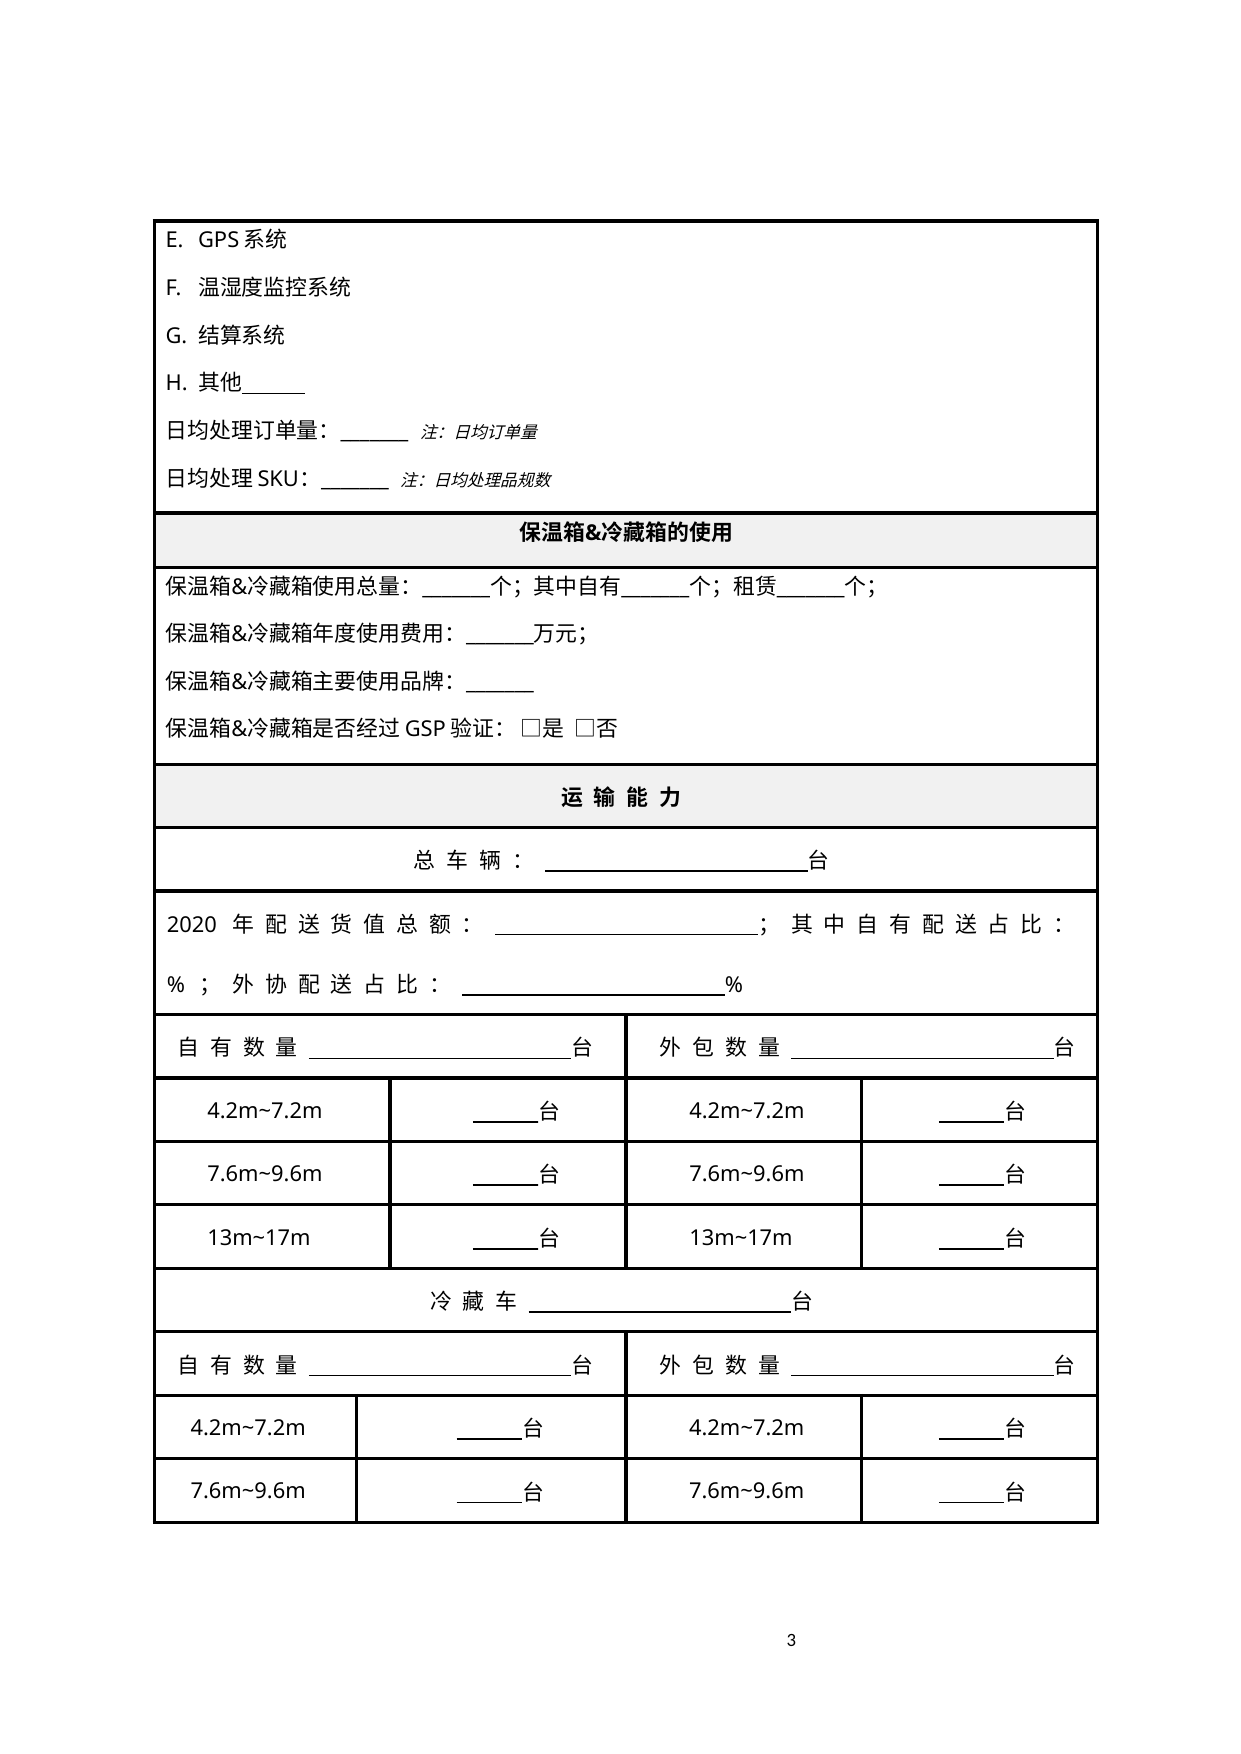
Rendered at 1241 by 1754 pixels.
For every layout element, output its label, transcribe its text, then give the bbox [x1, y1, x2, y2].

table_cell 台 [392, 1080, 624, 1140]
table_cell 台 [358, 1460, 624, 1521]
table_cell 台 [863, 1460, 1096, 1521]
table_cell 台 [863, 1143, 1096, 1203]
table_cell 7.6m~9.6m [156, 1143, 388, 1203]
table_cell 13m~17m [156, 1206, 388, 1267]
table_cell 台 [358, 1397, 624, 1457]
table_cell 台 [392, 1143, 624, 1203]
table_cell 自有数量 台 [156, 1016, 624, 1076]
table_cell 自有数量 台 [156, 1333, 624, 1394]
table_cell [156, 223, 1096, 511]
table_cell 4.2m~7.2m [628, 1080, 860, 1140]
table_cell 7.6m~9.6m [156, 1460, 355, 1521]
table_cell 保温箱&冷藏箱使用总量：_______个；其中自有_______个；租赁_______个； 保温箱&冷藏箱年度使用费用：_______万元； 保温箱&冷藏箱主要使用品牌：_______ 保温箱&冷藏箱是否经过GSP验证： □是 □否 [156, 569, 1096, 762]
table_cell 4.2m~7.2m [156, 1080, 388, 1140]
table_cell 7.6m~9.6m [628, 1460, 860, 1521]
table_cell 保温箱&冷藏箱的使用 [156, 515, 1096, 566]
table_cell 台 [392, 1206, 624, 1267]
table_cell 4.2m~7.2m [628, 1397, 860, 1457]
table_cell 13m~17m [628, 1206, 860, 1267]
table_cell 冷藏车 台 [156, 1270, 1096, 1330]
table_cell 4.2m~7.2m [156, 1397, 355, 1457]
table_cell 台 [863, 1206, 1096, 1267]
table_cell 外包数量 台 [628, 1016, 1096, 1076]
table_cell 总车辆： 台 [156, 829, 1096, 889]
table_cell 7.6m~9.6m [628, 1143, 860, 1203]
table_cell 外包数量 台 [628, 1333, 1096, 1394]
table_cell 台 [863, 1397, 1096, 1457]
table_cell 台 [863, 1080, 1096, 1140]
table_cell 运输能力 [156, 766, 1096, 826]
table_cell 2020年配送货值总额： ；其中自有配送占比： %；外协配送占比： % [156, 893, 1096, 1013]
